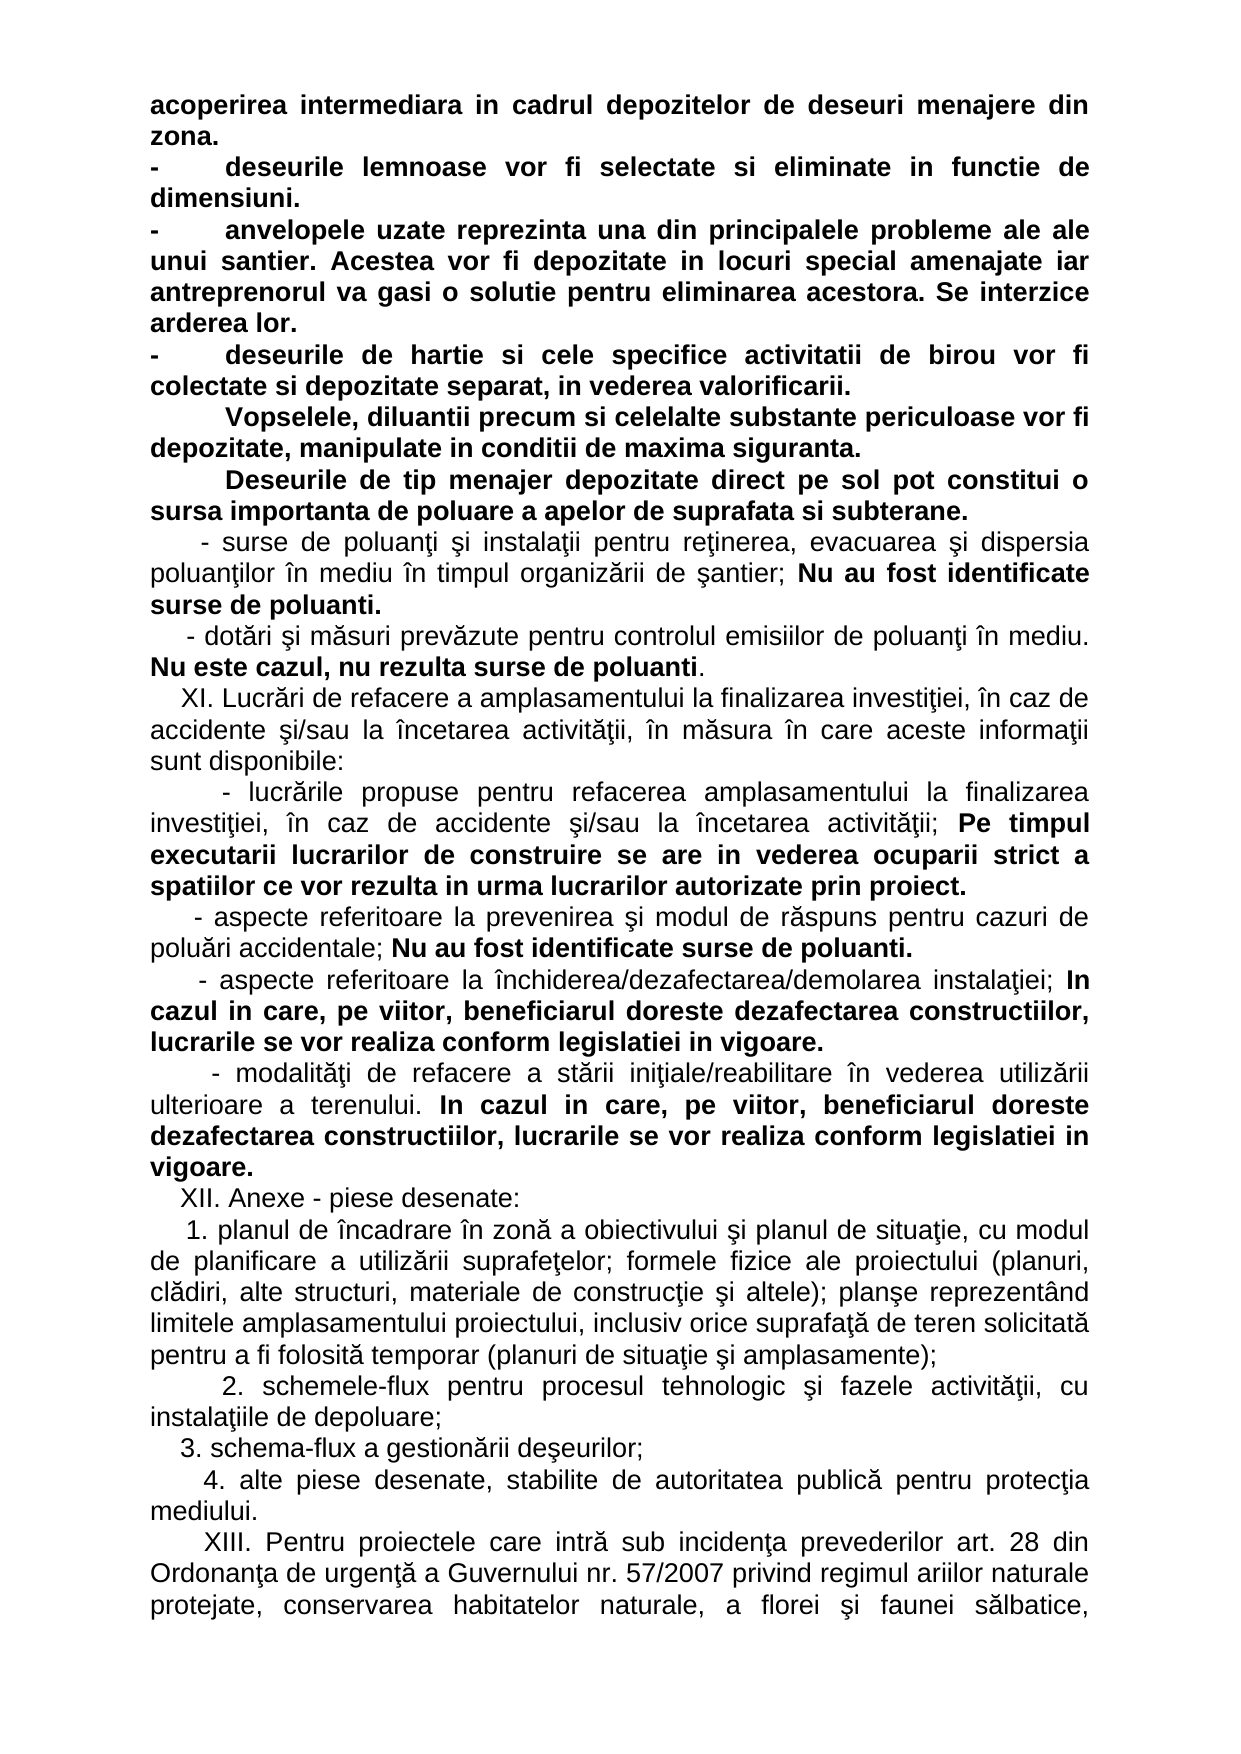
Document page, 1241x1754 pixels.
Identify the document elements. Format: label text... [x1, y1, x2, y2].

text - aspecte referitoare la prevenirea şi modul de răspuns pentru cazuri de poluări accidentale; Nu au fost identificate surse de poluanti. [150, 901, 1090, 964]
text - surse de poluanţi şi instalaţii pentru reţinerea, evacuarea şi dispersia poluanţilor în mediu în timpul organizării de şantier; Nu au fost identificate surse de poluanti. [150, 526, 1090, 620]
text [150, 89, 1090, 151]
text Vopselele, diluantii precum si celelalte substante periculoase vor fi depozitate, manipulate in conditii de maxima siguranta. [150, 401, 1090, 464]
text Deseurile de tip menajer depozitate direct pe sol pot constitui o sursa importanta de poluare a apelor de suprafata si subterane. [150, 464, 1090, 526]
text - lucrările propuse pentru refacerea amplasamentului la finalizarea investiţiei, în caz de accidente şi/sau la încetarea activităţii; Pe timpul executarii lucrarilor de construire se are in vederea ocuparii strict a spatiilor ce vor rezulta in urma lucrarilor autorizate prin proiect. [150, 776, 1090, 901]
text 3. schema-flux a gestionării deşeurilor; [150, 1432, 1090, 1464]
text 4. alte piese desenate, stabilite de autoritatea publică pentru protecţia mediului. [150, 1464, 1090, 1526]
text XII. Anexe - piese desenate: [150, 1182, 1090, 1214]
text - dotări şi măsuri prevăzute pentru controlul emisiilor de poluanţi în mediu. Nu este cazul, nu rezulta surse de poluanti. [150, 620, 1090, 682]
text - aspecte referitoare la închiderea/dezafectarea/demolarea instalaţiei; In cazul in care, pe viitor, beneficiarul doreste dezafectarea constructiilor, lucrarile se vor realiza conform legislatiei in vigoare. [150, 964, 1090, 1057]
text XI. Lucrări de refacere a amplasamentului la finalizarea investiţiei, în caz de accidente şi/sau la încetarea activităţii, în măsura în care aceste informaţii sunt disponibile: [150, 682, 1090, 776]
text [150, 1526, 1090, 1620]
text 2. schemele-flux pentru procesul tehnologic şi fazele activităţii, cu instalaţiile de depoluare; [150, 1370, 1090, 1432]
text - deseurile lemnoase vor fi selectate si eliminate in functie de dimensiuni. [150, 151, 1090, 214]
text - deseurile de hartie si cele specifice activitatii de birou vor fi colectate si depozitate separat, in vederea valorificarii. [150, 339, 1090, 401]
text 1. planul de încadrare în zonă a obiectivului şi planul de situaţie, cu modul de planificare a utilizării suprafeţelor; formele fizice ale proiectului (planuri, clădiri, alte structuri, materiale de construcţie şi altele); planşe reprezentând limitele amplasamentului proiectului, inclusiv orice suprafaţă de teren solicitată pentru a fi folosită temporar (planuri de situaţie şi amplasamente); [150, 1214, 1090, 1370]
text - modalităţi de refacere a stării iniţiale/reabilitare în vederea utilizării ulterioare a terenului. In cazul in care, pe viitor, beneficiarul doreste dezafectarea constructiilor, lucrarile se vor realiza conform legislatiei in vigoare. [150, 1057, 1090, 1182]
text - anvelopele uzate reprezinta una din principalele probleme ale ale unui santier. Acestea vor fi depozitate in locuri special amenajate iar antreprenorul va gasi o solutie pentru eliminarea acestora. Se interzice arderea lor. [150, 214, 1090, 339]
